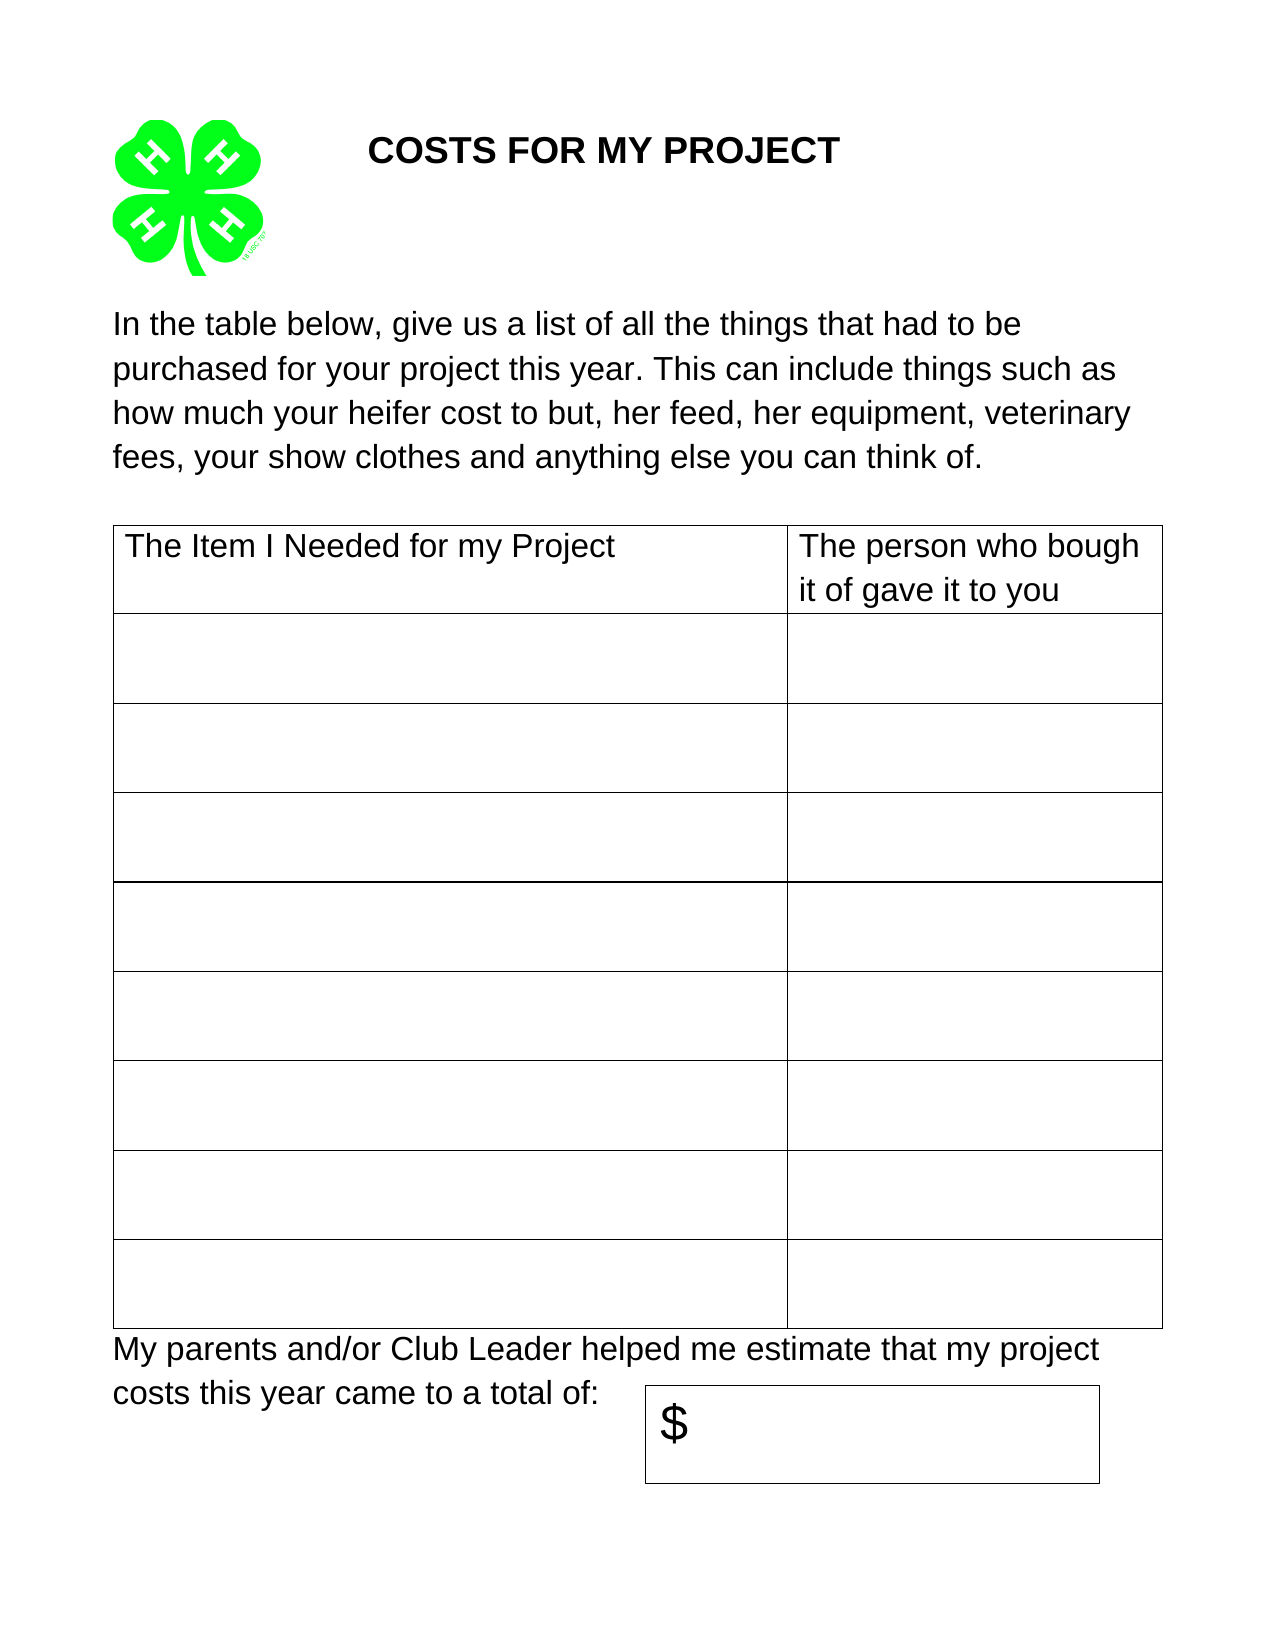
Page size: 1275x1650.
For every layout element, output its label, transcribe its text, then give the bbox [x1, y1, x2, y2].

table_cell [114, 883, 787, 971]
table_cell [788, 704, 1162, 792]
table_cell [788, 883, 1162, 971]
table_cell [114, 793, 787, 881]
table_header The Item I Needed for my Project [114, 526, 787, 613]
table_cell [788, 1061, 1162, 1149]
table_cell [788, 793, 1162, 881]
table_cell [114, 1061, 787, 1149]
table_cell [114, 614, 787, 703]
table_cell [788, 614, 1162, 703]
table_cell [114, 972, 787, 1060]
table_cell [114, 704, 787, 792]
text My parents and/or Club Leader helped me estimate that my project costs this year came to a total of: [112, 1329, 1162, 1412]
table_cell [788, 1151, 1162, 1239]
table_header The person who bough it of gave it to you [788, 526, 1162, 613]
table_cell [114, 1240, 787, 1328]
table_cell [788, 1240, 1162, 1328]
picture [112, 120, 266, 276]
text In the table below, give us a list of all the things that had to be purchased for your project this year. This can include things such as how much your heifer cost to but, her feed, her equipment, veterinary fees, your show clothes and anything else you can think of. [112, 304, 1162, 475]
table_cell [788, 972, 1162, 1060]
table_cell [114, 1151, 787, 1239]
